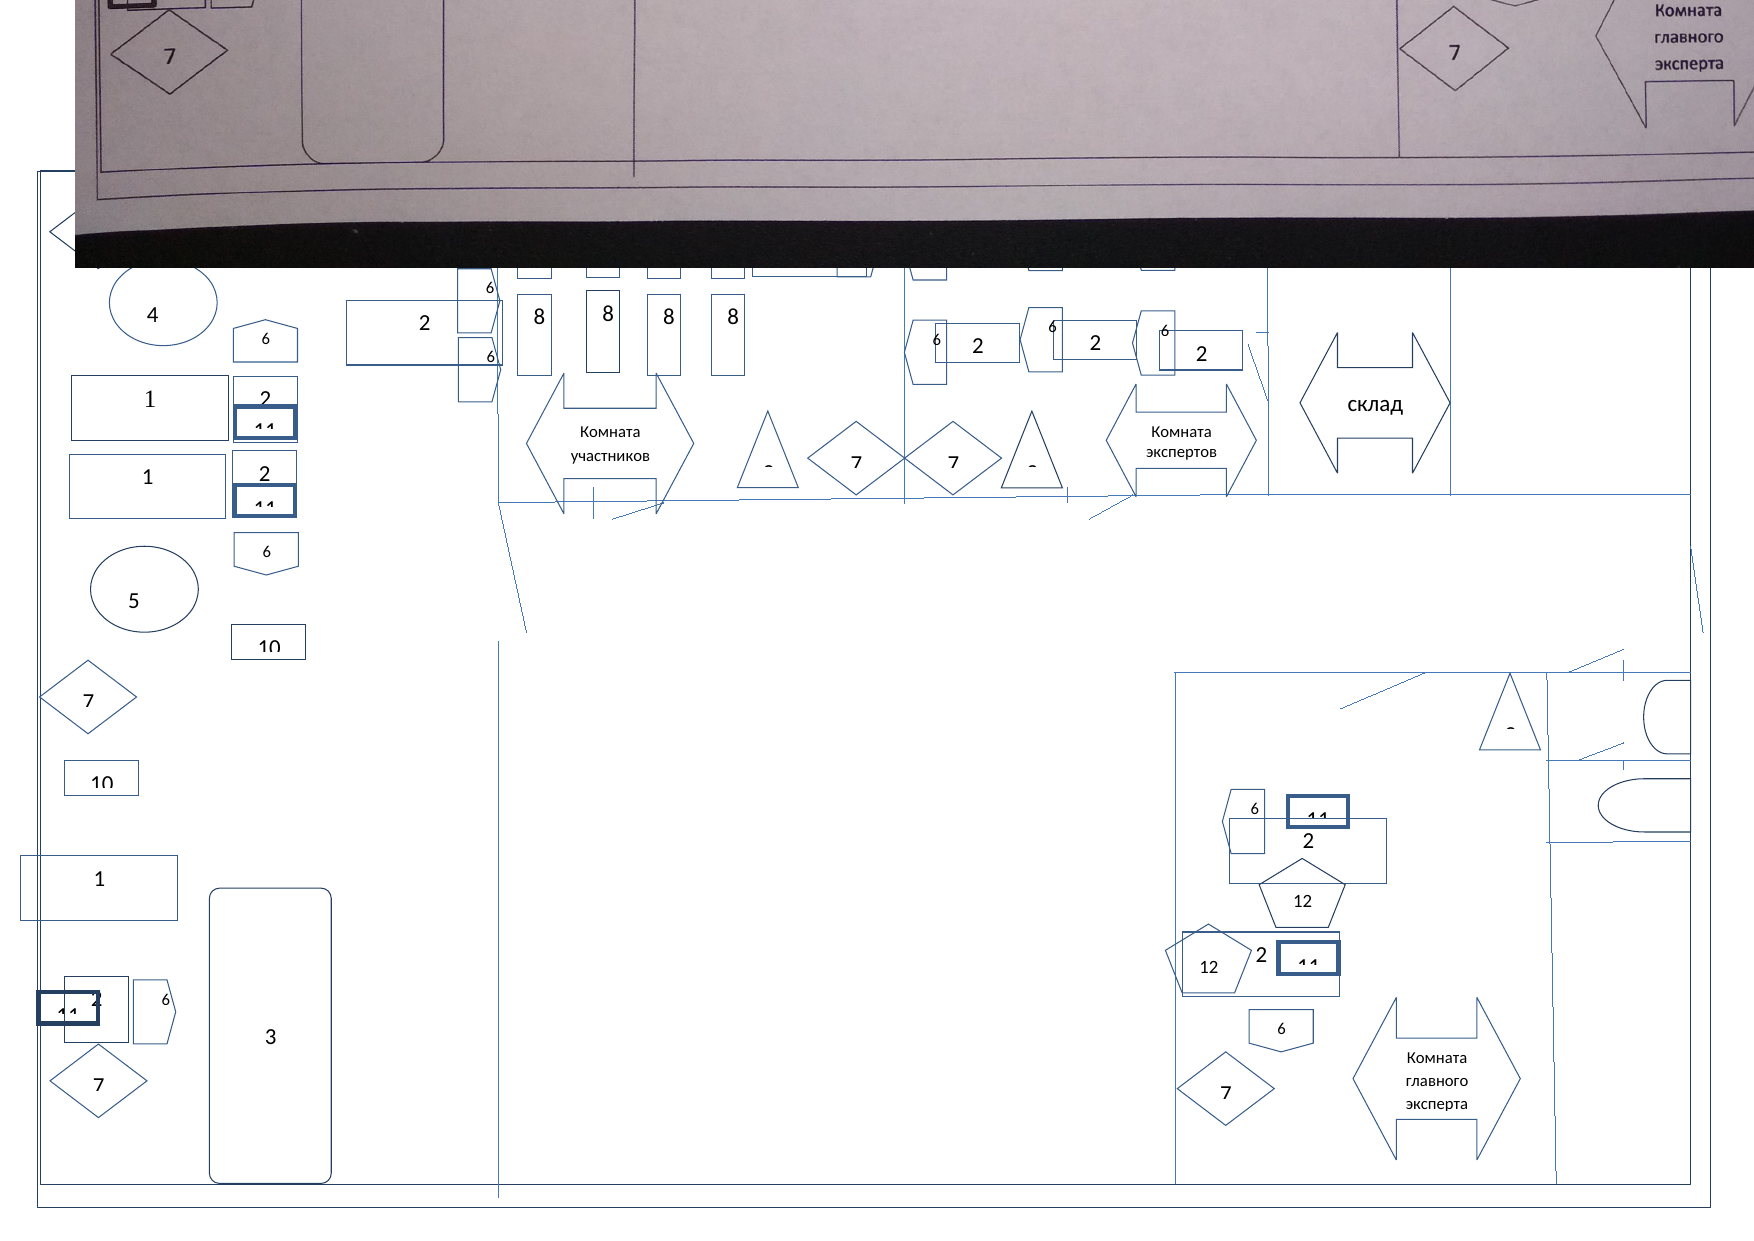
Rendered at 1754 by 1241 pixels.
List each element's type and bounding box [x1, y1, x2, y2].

picture [75, 0, 1754, 268]
